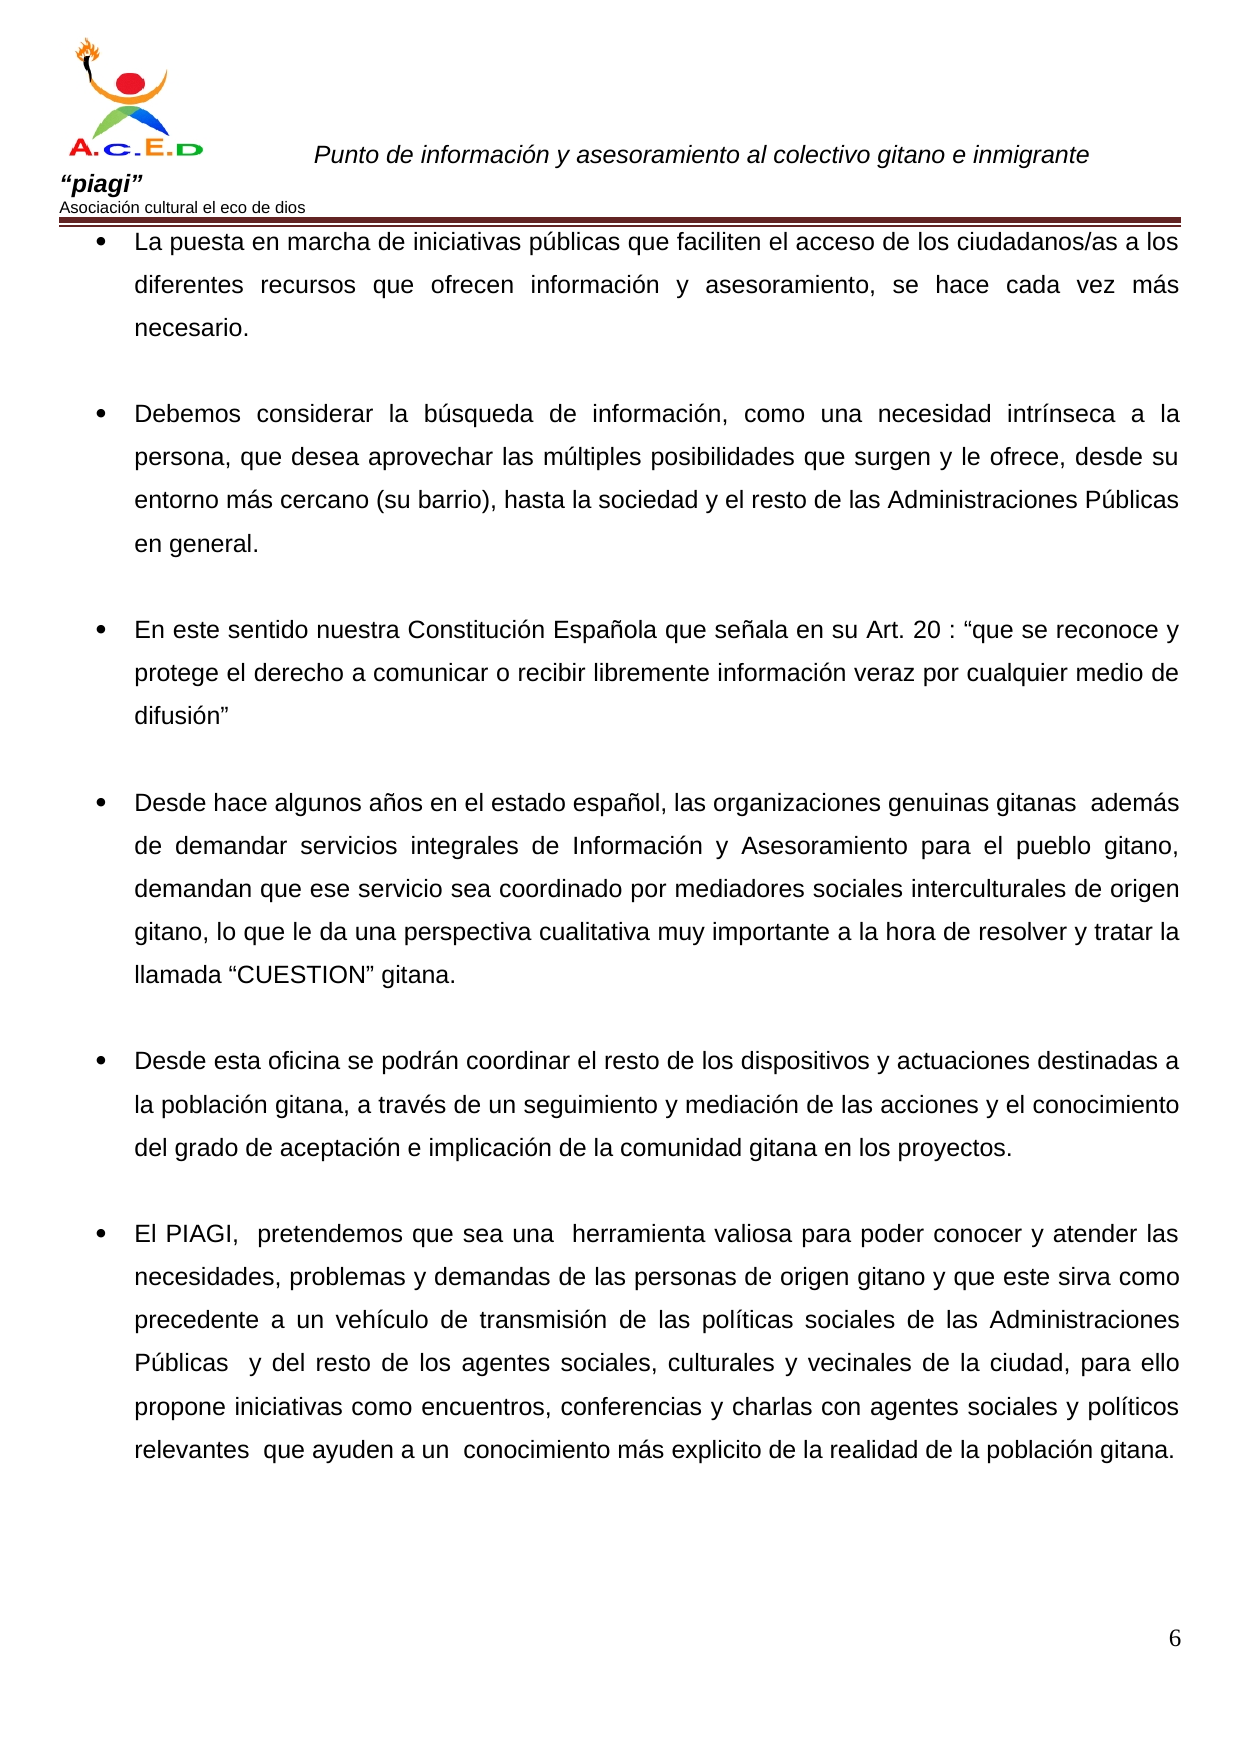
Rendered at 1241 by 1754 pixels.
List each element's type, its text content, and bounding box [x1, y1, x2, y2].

list Debemos considerar la búsqueda de información, como una necesidad intrínseca a la persona, que desea aprovechar las múltiples posibilidades que surgen y le ofrece, desde su entorno más cercano (su barrio), hasta la sociedad y el resto de las Administraciones Públicas en general. [97, 399, 1181, 557]
list En este sentido nuestra Constitución Española que señala en su Art. 20 : “que se reconoce y protege el derecho a comunicar o recibir libremente información veraz por cualquier medio de difusión” [97, 615, 1181, 730]
list Desde esta oficina se podrán coordinar el resto de los dispositivos y actuaciones destinadas a la población gitana, a través de un seguimiento y mediación de las acciones y el conocimiento del grado de aceptación e implicación de la comunidad gitana en los proyectos. [97, 1046, 1181, 1161]
list El PIAGI, pretendemos que sea una herramienta valiosa para poder conocer y atender las necesidades, problemas y demandas de las personas de origen gitano y que este sirva como precedente a un vehículo de transmisión de las políticas sociales de las Administraciones Públicas y del resto de los agentes sociales, culturales y vecinales de la ciudad, para ello propone iniciativas como encuentros, conferencias y charlas con agentes sociales y políticos relevantes que ayuden a un conocimiento más explicito de la realidad de la población gitana. [97, 1219, 1181, 1463]
list La puesta en marcha de iniciativas públicas que faciliten el acceso de los ciudadanos/as a los diferentes recursos que ofrecen información y asesoramiento, se hace cada vez más necesario. [97, 227, 1181, 342]
list Desde hace algunos años en el estado español, las organizaciones genuinas gitanas además de demandar servicios integrales de Información y Asesoramiento para el pueblo gitano, demandan que ese servicio sea coordinado por mediadores sociales interculturales de origen gitano, lo que le da una perspectiva cualitativa muy importante a la hora de resolver y tratar la llamada “CUESTION” gitana. [97, 787, 1181, 989]
picture [59, 29, 214, 164]
